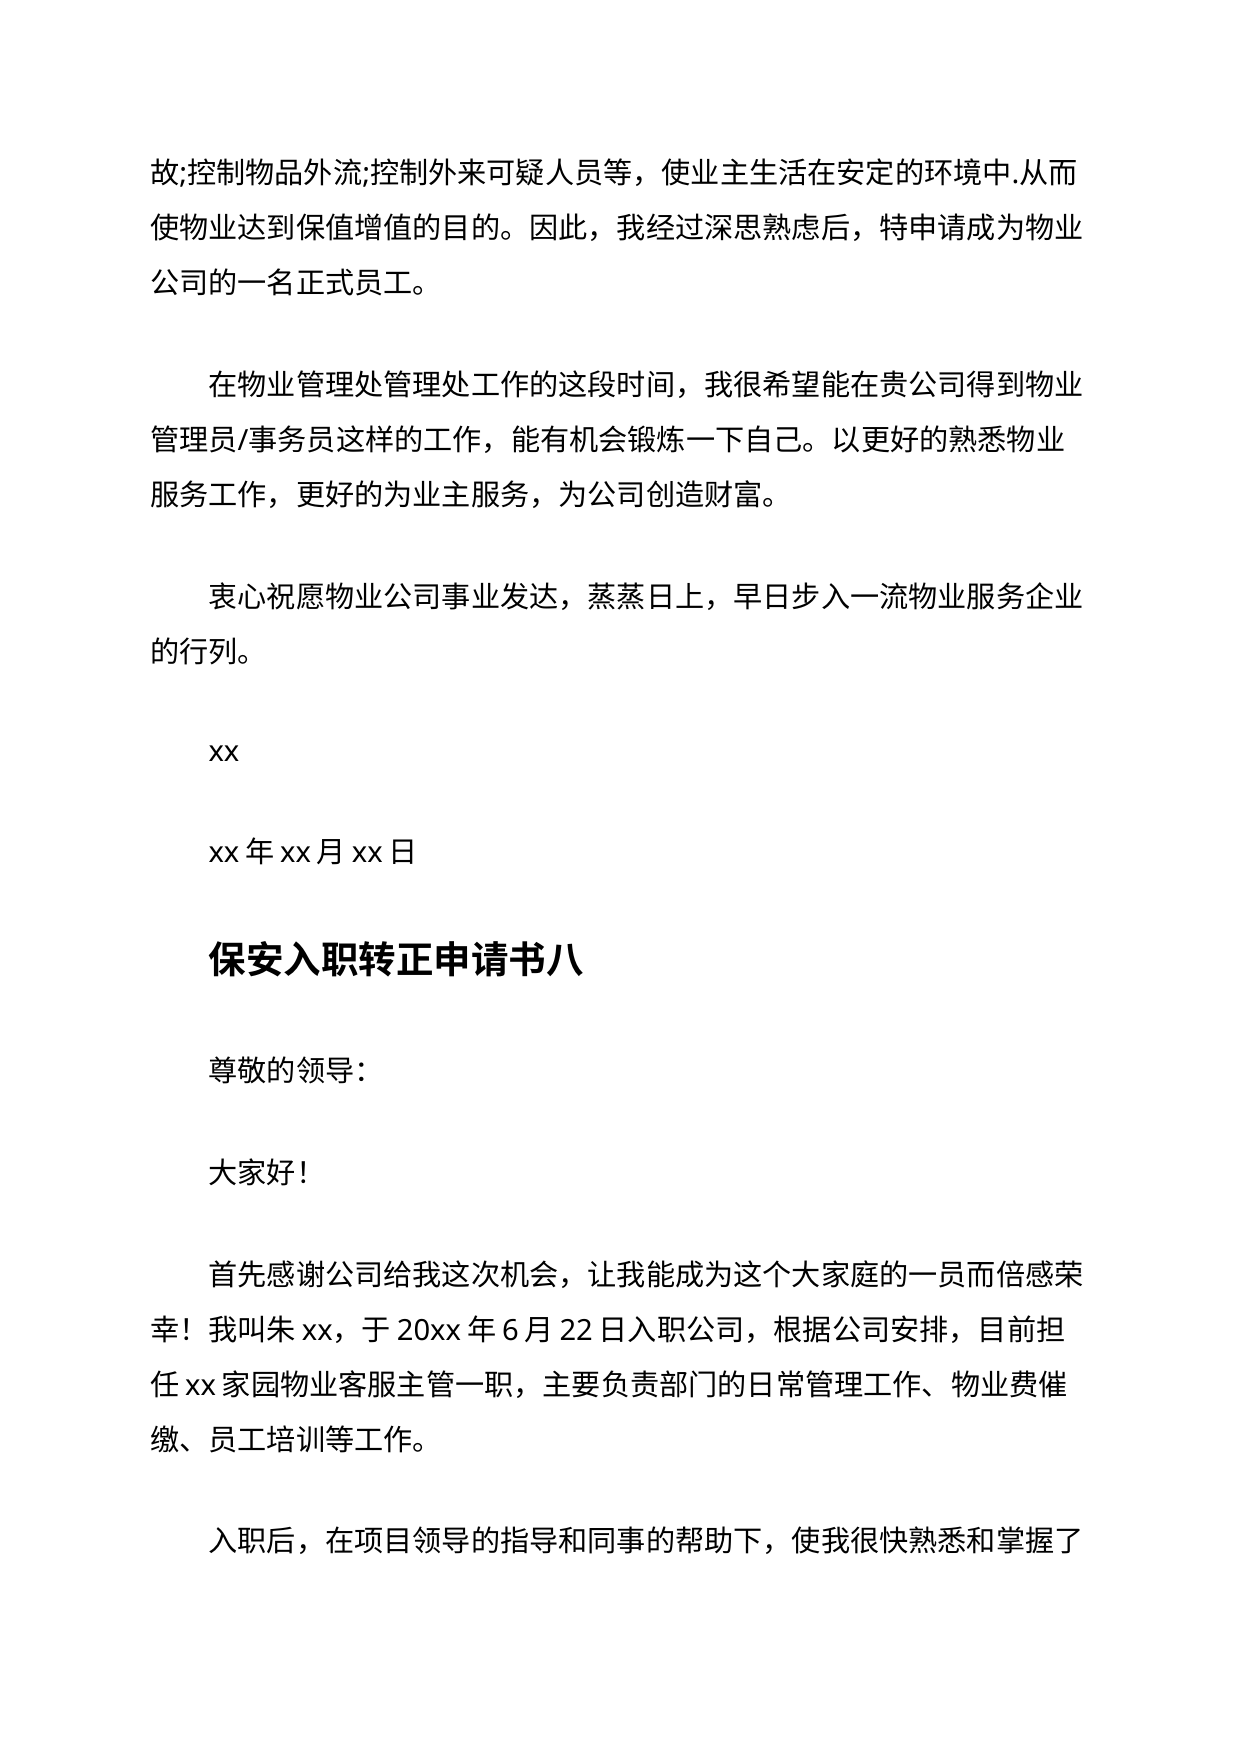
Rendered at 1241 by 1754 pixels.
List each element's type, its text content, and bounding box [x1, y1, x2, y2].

text 首先感谢公司给我这次机会，让我能成为这个大家庭的一员而倍感荣幸！我叫朱xx，于20xx年6月22日入职公司，根据公司安排，目前担任xx家园物业客服主管一职，主要负责部门的日常管理工作、物业费催缴、员工培训等工作。 [150, 1251, 1090, 1458]
text xx [150, 730, 1090, 770]
text xx年xx月xx日 [150, 828, 1090, 871]
text 衷心祝愿物业公司事业发达，蒸蒸日上，早日步入一流物业服务企业的行列。 [150, 573, 1090, 671]
text 大家好！ [150, 1149, 1090, 1192]
text 保安入职转正申请书八 [150, 930, 1090, 985]
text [150, 150, 1090, 302]
text 在物业管理处管理处工作的这段时间，我很希望能在贵公司得到物业管理员/事务员这样的工作，能有机会锻炼一下自己。以更好的熟悉物业服务工作，更好的为业主服务，为公司创造财富。 [150, 362, 1090, 514]
text 尊敬的领导： [150, 1048, 1090, 1090]
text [150, 1518, 1090, 1560]
